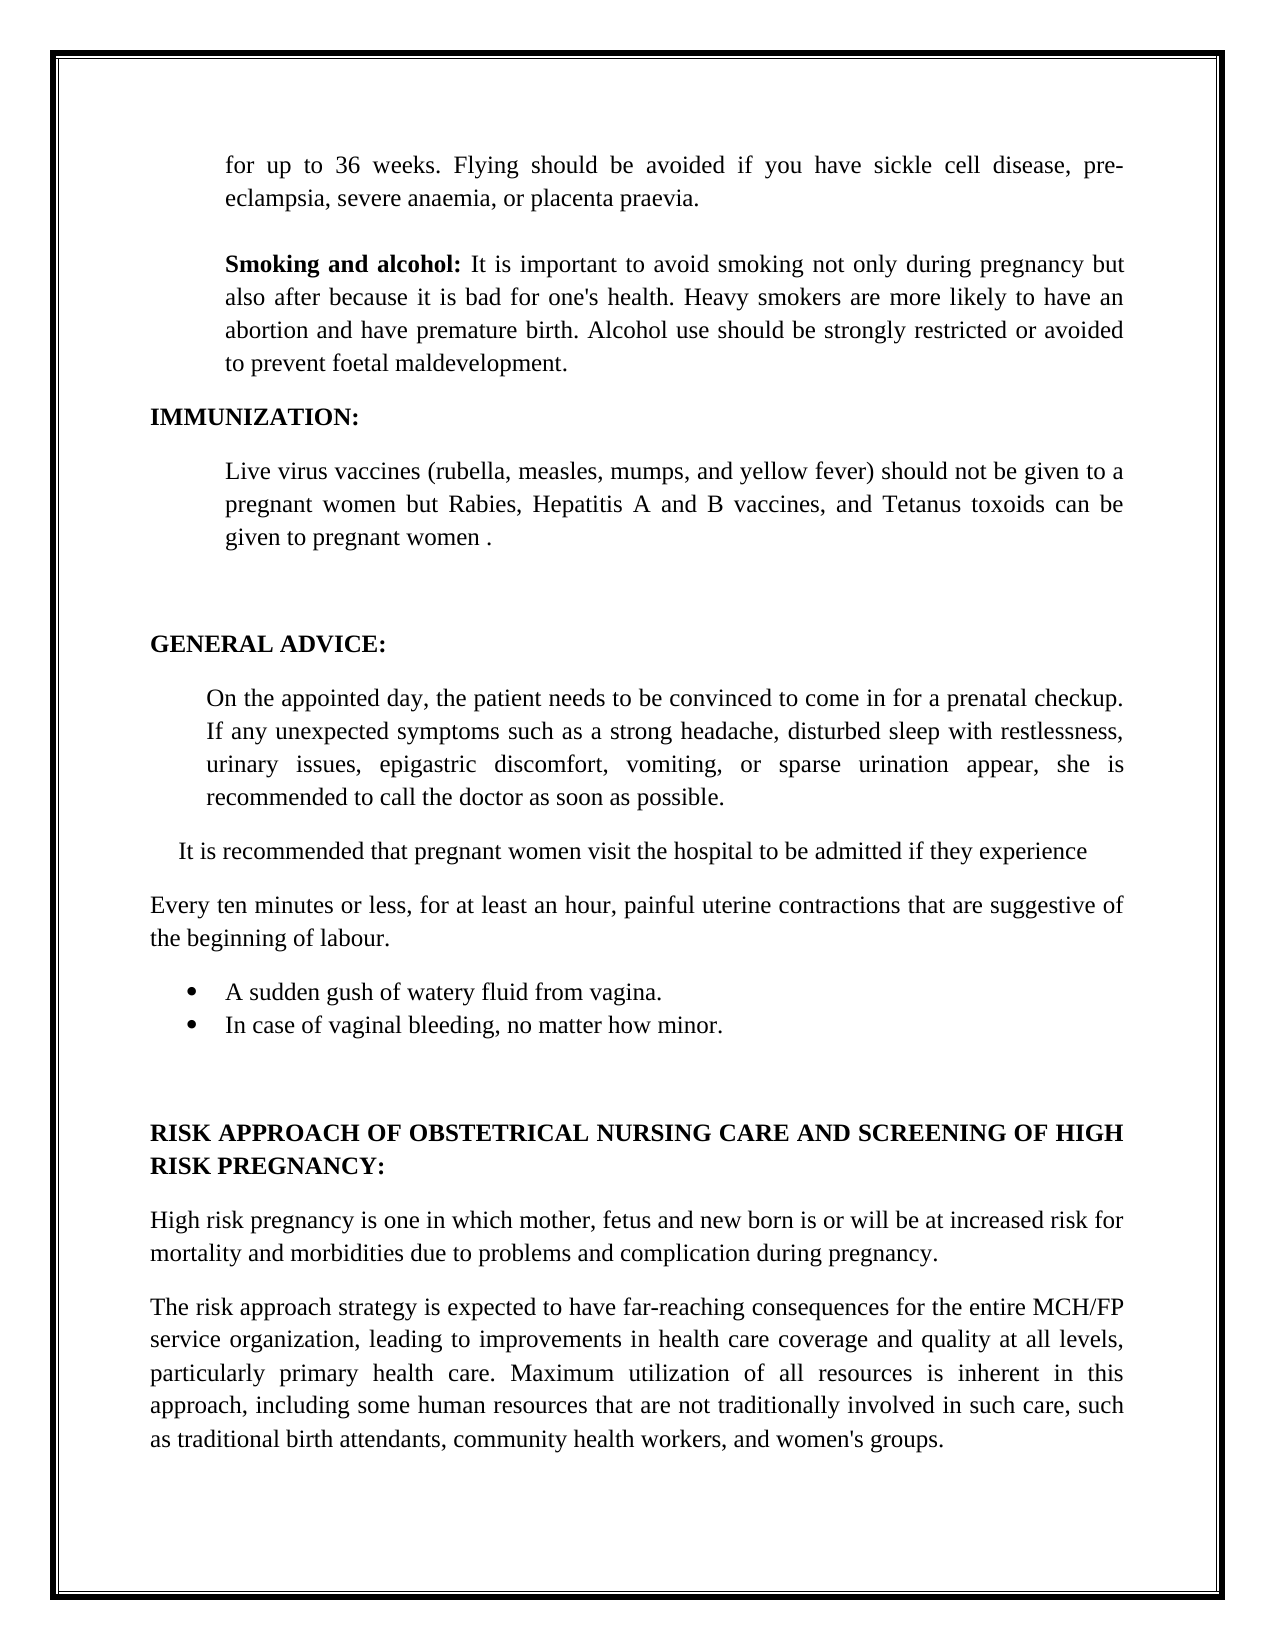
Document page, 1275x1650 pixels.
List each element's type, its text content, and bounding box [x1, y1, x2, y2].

text IMMUNIZATION: [150, 402, 1125, 431]
list Live virus vaccines (rubella, measles, mumps, and yellow fever) should not be given to a pregnant women but Rabies, Hepatitis A and B vaccines, and Tetanus toxoids can be given to pregnant women . [225, 456, 1125, 551]
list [225, 150, 1125, 212]
text The risk approach strategy is expected to have far-reaching consequences for the entire MCH/FP service organization, leading to improvements in health care coverage and quality at all levels, particularly primary health care. Maximum utilization of all resources is inherent in this approach, including some human resources that are not traditionally involved in such care, such as traditional birth attendants, community health workers, and women's groups. [150, 1292, 1125, 1452]
list In case of vaginal bleeding, no matter how minor. [187, 1010, 1125, 1039]
list It is recommended that pregnant women visit the hospital to be admitted if they experience [178, 836, 1125, 865]
text Every ten minutes or less, for at least an hour, painful uterine contractions that are suggestive of the beginning of labour. [150, 890, 1125, 952]
list Smoking and alcohol: It is important to avoid smoking not only during pregnancy but also after because it is bad for one's health. Heavy smokers are more likely to have an abortion and have premature birth. Alcohol use should be strongly restricted or avoided to prevent foetal maldevelopment. [225, 249, 1125, 377]
text RISK APPROACH OF OBSTETRICAL NURSING CARE AND SCREENING OF HIGH RISK PREGNANCY: [150, 1118, 1125, 1179]
text High risk pregnancy is one in which mother, fetus and new born is or will be at increased risk for mortality and morbidities due to problems and complication during pregnancy. [150, 1205, 1125, 1266]
text GENERAL ADVICE: [150, 629, 1125, 658]
text On the appointed day, the patient needs to be convinced to come in for a prenatal checkup. If any unexpected symptoms such as a strong headache, disturbed sleep with restlessness, urinary issues, epigastric discomfort, vomiting, or sparse urination appear, she is recommended to call the doctor as soon as possible. [206, 683, 1125, 811]
list A sudden gush of watery fluid from vagina. [187, 977, 1125, 1006]
